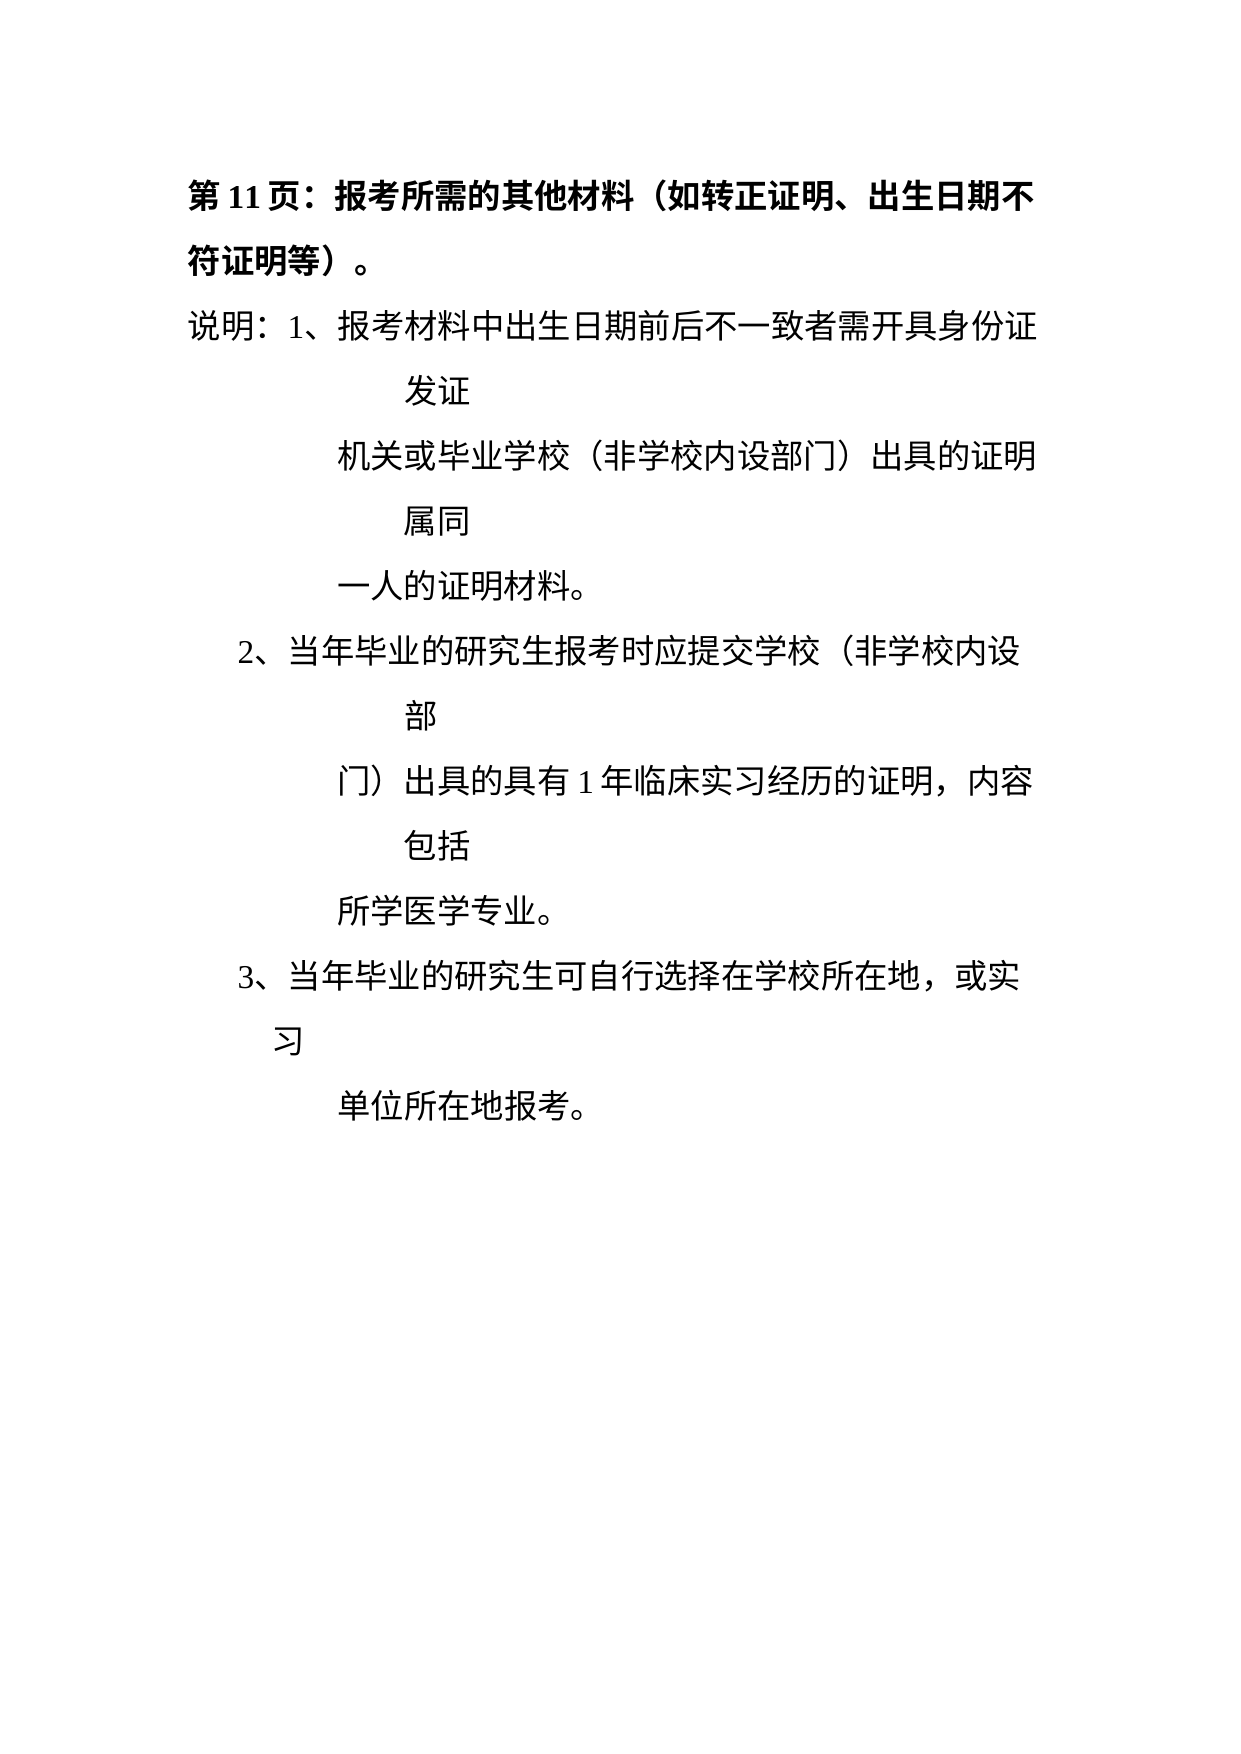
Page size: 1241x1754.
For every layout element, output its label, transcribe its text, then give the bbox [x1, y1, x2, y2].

text 第11页：报考所需的其他材料（如转正证明、出生日期不符证明等）。 [187, 162, 1053, 292]
text 单位所在地报考。 [271, 1072, 1053, 1137]
text 所学医学专业。 [337, 877, 1053, 942]
text 机关或毕业学校（非学校内设部门）出具的证明属同 [337, 422, 1053, 552]
text 2、当年毕业的研究生报考时应提交学校（非学校内设部 [187, 617, 1053, 747]
text 说明：1、报考材料中出生日期前后不一致者需开具身份证发证 [187, 292, 1053, 422]
text 门）出具的具有1年临床实习经历的证明，内容包括 [337, 747, 1053, 877]
text 3、当年毕业的研究生可自行选择在学校所在地，或实习 [187, 942, 1053, 1072]
text 一人的证明材料。 [337, 552, 1053, 617]
